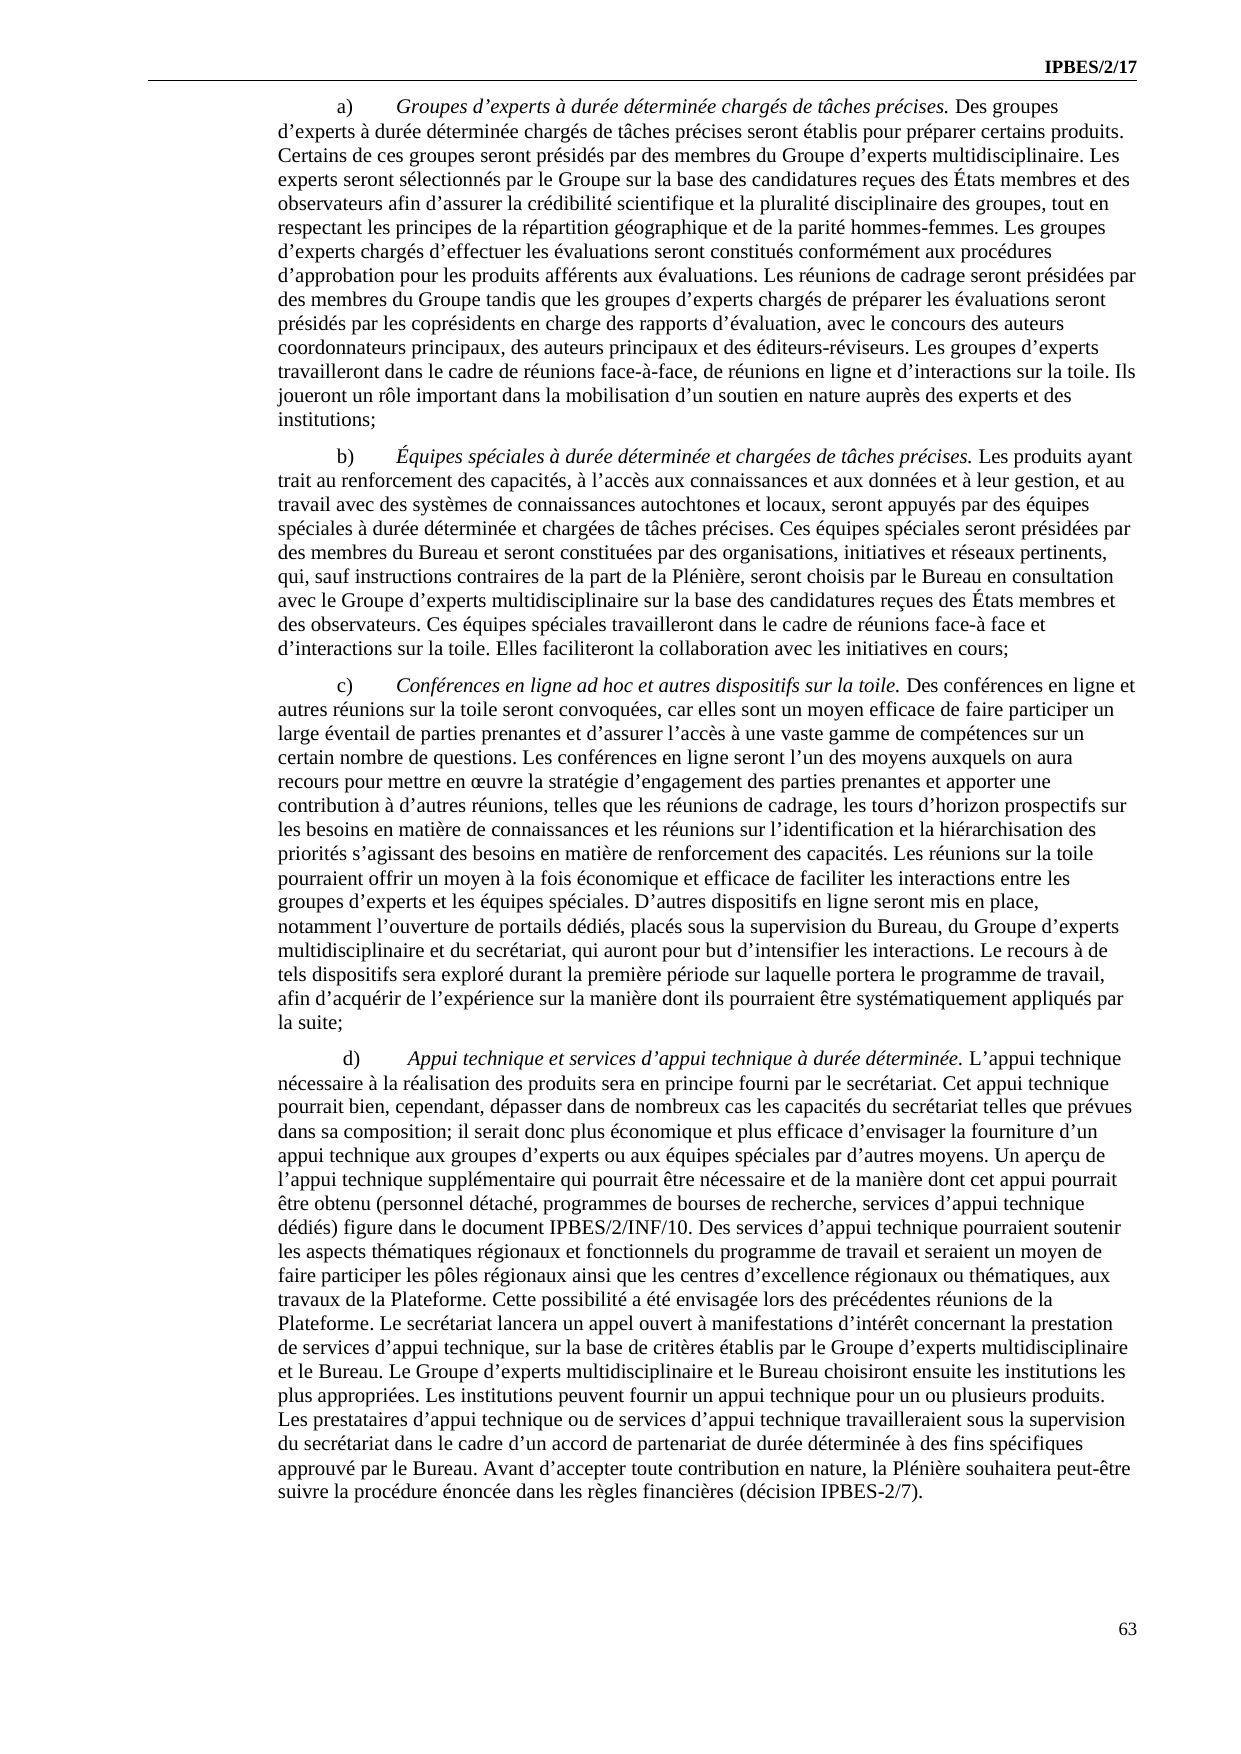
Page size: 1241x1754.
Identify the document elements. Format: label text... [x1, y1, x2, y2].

list Groupes d’experts à durée déterminée chargés de tâches précises. Des groupes d’experts à durée déterminée chargés de tâches précises seront établis pour préparer certains produits. Certains de ces groupes seront présidés par des membres du Groupe d’experts multidisciplinaire. Les experts seront sélectionnés par le Groupe sur la base des candidatures reçues des États membres et des observateurs afin d’assurer la crédibilité scientifique et la pluralité disciplinaire des groupes, tout en respectant les principes de la répartition géographique et de la parité hommes-femmes. Les groupes d’experts chargés d’effectuer les évaluations seront constitués conformément aux procédures d’approbation pour les produits afférents aux évaluations. Les réunions de cadrage seront présidées par des membres du Groupe tandis que les groupes d’experts chargés de préparer les évaluations seront présidés par les coprésidents en charge des rapports d’évaluation, avec le concours des auteurs coordonnateurs principaux, des auteurs principaux et des éditeurs-réviseurs. Les groupes d’experts travailleront dans le cadre de réunions face-à-face, de réunions en ligne et d’interactions sur la toile. Ils joueront un rôle important dans la mobilisation d’un soutien en nature auprès des experts et des institutions; [278, 94, 1137, 431]
list Équipes spéciales à durée déterminée et chargées de tâches précises. Les produits ayant trait au renforcement des capacités, à l’accès aux connaissances et aux données et à leur gestion, et au travail avec des systèmes de connaissances autochtones et locaux, seront appuyés par des équipes spéciales à durée déterminée et chargées de tâches précises. Ces équipes spéciales seront présidées par des membres du Bureau et seront constituées par des organisations, initiatives et réseaux pertinents, qui, sauf instructions contraires de la part de la Plénière, seront choisis par le Bureau en consultation avec le Groupe d’experts multidisciplinaire sur la base des candidatures reçues des États membres et des observateurs. Ces équipes spéciales travailleront dans le cadre de réunions face-à face et d’interactions sur la toile. Elles faciliteront la collaboration avec les initiatives en cours; [278, 444, 1137, 660]
list Conférences en ligne ad hoc et autres dispositifs sur la toile. Des conférences en ligne et autres réunions sur la toile seront convoquées, car elles sont un moyen efficace de faire participer un large éventail de parties prenantes et d’assurer l’accès à une vaste gamme de compétences sur un certain nombre de questions. Les conférences en ligne seront l’un des moyens auxquels on aura recours pour mettre en œuvre la stratégie d’engagement des parties prenantes et apporter une contribution à d’autres réunions, telles que les réunions de cadrage, les tours d’horizon prospectifs sur les besoins en matière de connaissances et les réunions sur l’identification et la hiérarchisation des priorités s’agissant des besoins en matière de renforcement des capacités. Les réunions sur la toile pourraient offrir un moyen à la fois économique et efficace de faciliter les interactions entre les groupes d’experts et les équipes spéciales. D’autres dispositifs en ligne seront mis en place, notamment l’ouverture de portails dédiés, placés sous la supervision du Bureau, du Groupe d’experts multidisciplinaire et du secrétariat, qui auront pour but d’intensifier les interactions. Le recours à de tels dispositifs sera exploré durant la première période sur laquelle portera le programme de travail, afin d’acquérir de l’expérience sur la manière dont ils pourraient être systématiquement appliqués par la suite; [278, 673, 1137, 1034]
text d) Appui technique et services d’appui technique à durée déterminée. L’appui technique nécessaire à la réalisation des produits sera en principe fourni par le secrétariat. Cet appui technique pourrait bien, cependant, dépasser dans de nombreux cas les capacités du secrétariat telles que prévues dans sa composition; il serait donc plus économique et plus efficace d’envisager la fourniture d’un appui technique aux groupes d’experts ou aux équipes spéciales par d’autres moyens. Un aperçu de l’appui technique supplémentaire qui pourrait être nécessaire et de la manière dont cet appui pourrait être obtenu (personnel détaché, programmes de bourses de recherche, services d’appui technique dédiés) figure dans le document IPBES/2/INF/10. Des services d’appui technique pourraient soutenir les aspects thématiques régionaux et fonctionnels du programme de travail et seraient un moyen de faire participer les pôles régionaux ainsi que les centres d’excellence régionaux ou thématiques, aux travaux de la Plateforme. Cette possibilité a été envisagée lors des précédentes réunions de la Plateforme. Le secrétariat lancera un appel ouvert à manifestations d’intérêt concernant la prestation de services d’appui technique, sur la base de critères établis par le Groupe d’experts multidisciplinaire et le Bureau. Le Groupe d’experts multidisciplinaire et le Bureau choisiront ensuite les institutions les plus appropriées. Les institutions peuvent fournir un appui technique pour un ou plusieurs produits. Les prestataires d’appui technique ou de services d’appui technique travailleraient sous la supervision du secrétariat dans le cadre d’un accord de partenariat de durée déterminée à des fins spécifiques approuvé par le Bureau. Avant d’accepter toute contribution en nature, la Plénière souhaitera peut-être suivre la procédure énoncée dans les règles financières (décision IPBES-2/7). [278, 1046, 1137, 1503]
